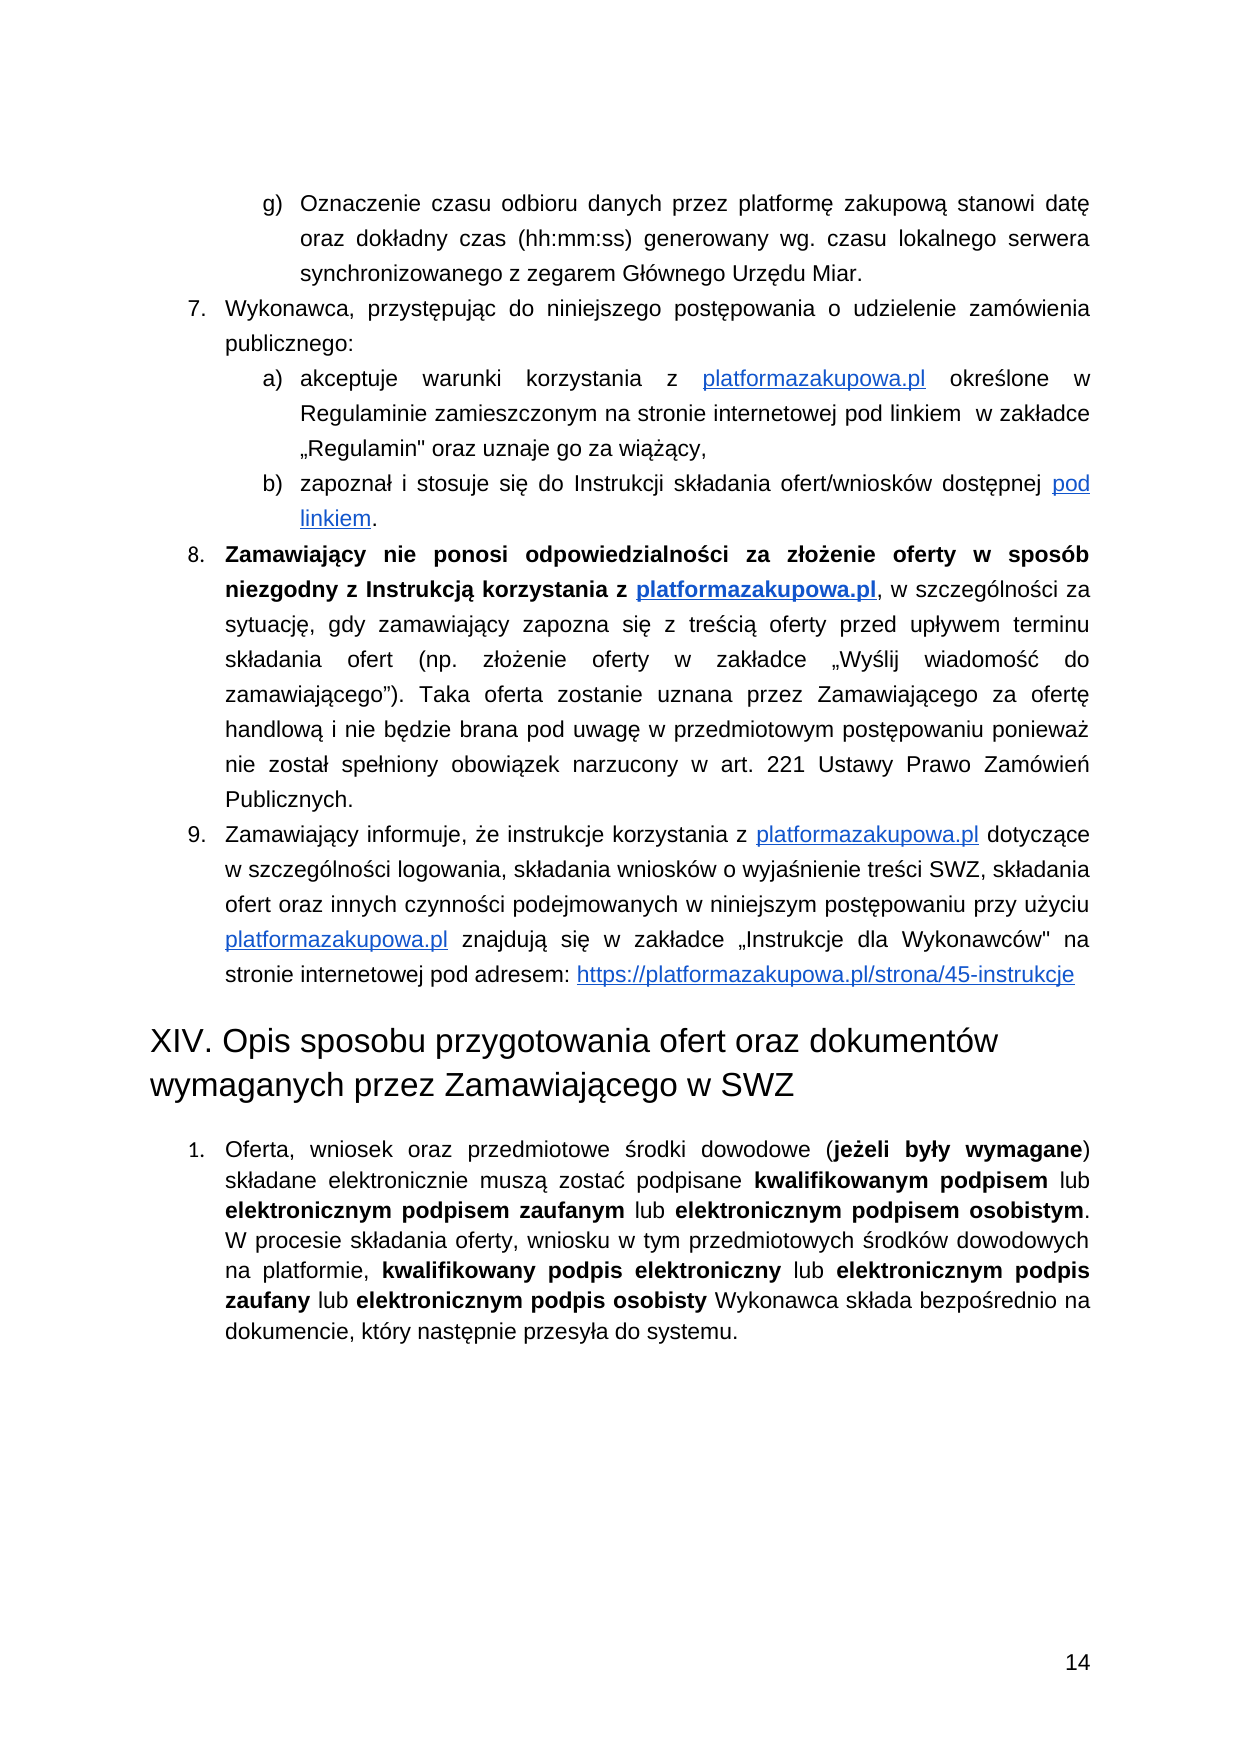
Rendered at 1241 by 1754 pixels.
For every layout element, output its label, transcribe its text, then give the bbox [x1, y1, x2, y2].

list Oferta, wniosek oraz przedmiotowe środki dowodowe (jeżeli były wymagane) składane elektronicznie muszą zostać podpisane kwalifikowanym podpisem lub elektronicznym podpisem zaufanym lub elektronicznym podpisem osobistym. W procesie składania oferty, wniosku w tym przedmiotowych środków dowodowych na platformie, kwalifikowany podpis elektroniczny lub elektronicznym podpis zaufany lub elektronicznym podpis osobisty Wykonawca składa bezpośrednio na dokumencie, który następnie przesyła do systemu. [187, 1135, 1090, 1344]
list zapoznał i stosuje się do Instrukcji składania ofert/wniosków dostępnej pod linkiem. [262, 470, 1090, 531]
list Zamawiający nie ponosi odpowiedzialności za złożenie oferty w sposób niezgodny z Instrukcją korzystania z platformazakupowa.pl, w szczególności za sytuację, gdy zamawiający zapozna się z treścią oferty przed upływem terminu składania ofert (np. złożenie oferty w zakładce „Wyślij wiadomość do zamawiającego”). Taka oferta zostanie uznana przez Zamawiającego za ofertę handlową i nie będzie brana pod uwagę w przedmiotowym postępowaniu ponieważ nie został spełniony obowiązek narzucony w art. 221 Ustawy Prawo Zamówień Publicznych. [187, 540, 1090, 813]
list Oznaczenie czasu odbioru danych przez platformę zakupową stanowi datę oraz dokładny czas (hh:mm:ss) generowany wg. czasu lokalnego serwera synchronizowanego z zegarem Głównego Urzędu Miar. [262, 190, 1090, 286]
subtitle XIV. Opis sposobu przygotowania ofert oraz dokumentów wymaganych przez Zamawiającego w SWZ [150, 1021, 1090, 1104]
list Wykonawca, przystępując do niniejszego postępowania o udzielenie zamówienia publicznego: [187, 295, 1090, 356]
list Zamawiający informuje, że instrukcje korzystania z platformazakupowa.pl dotyczące w szczególności logowania, składania wniosków o wyjaśnienie treści SWZ, składania ofert oraz innych czynności podejmowanych w niniejszym postępowaniu przy użyciu platformazakupowa.pl znajdują się w zakładce „Instrukcje dla Wykonawców" na stronie internetowej pod adresem: https://platformazakupowa.pl/strona/45-instrukcje [187, 821, 1090, 988]
list akceptuje warunki korzystania z platformazakupowa.pl określone w Regulaminie zamieszczonym na stronie internetowej pod linkiem w zakładce „Regulamin" oraz uznaje go za wiążący, [262, 365, 1090, 461]
